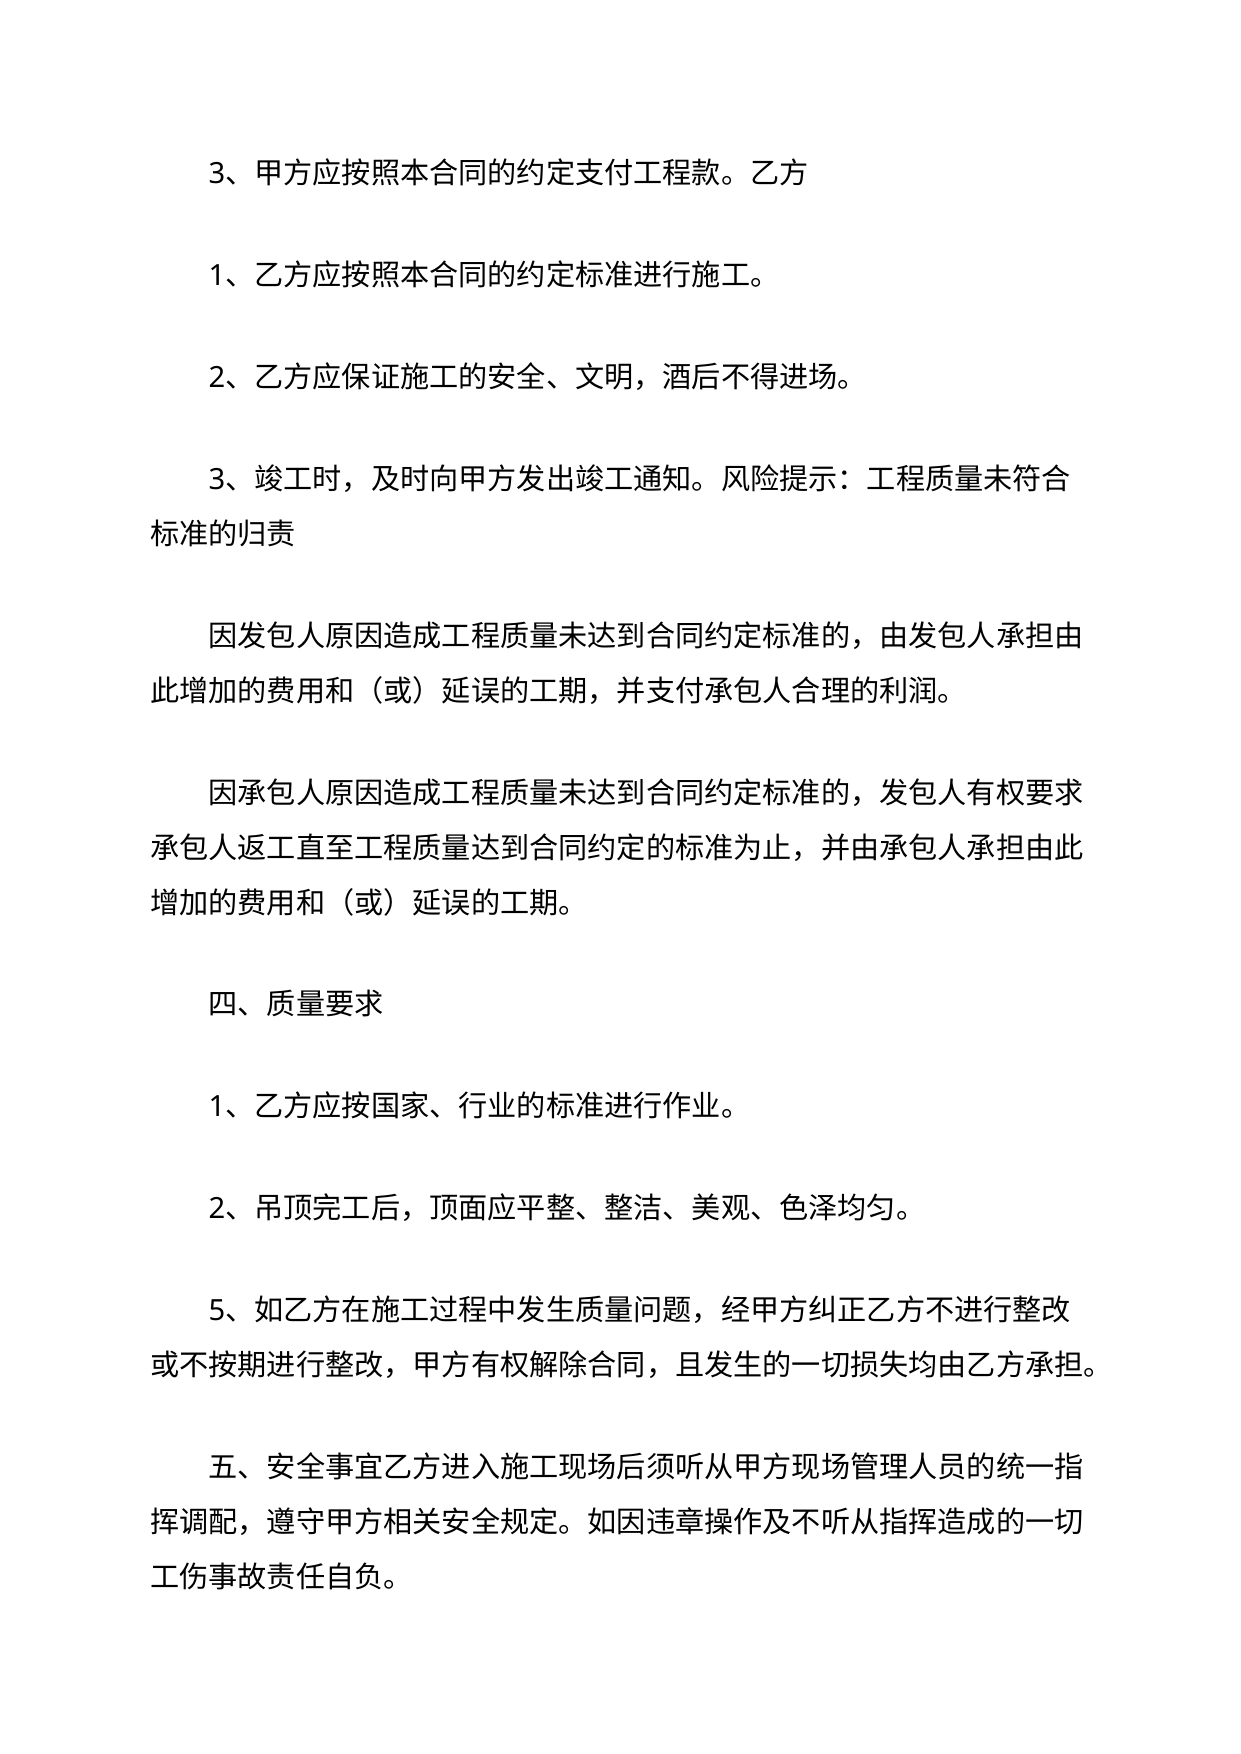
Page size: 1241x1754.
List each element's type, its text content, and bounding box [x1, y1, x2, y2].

text 五、安全事宜乙方进入施工现场后须听从甲方现场管理人员的统一指挥调配，遵守甲方相关安全规定。如因违章操作及不听从指挥造成的一切工伤事故责任自负。 [150, 1443, 1090, 1596]
text 因发包人原因造成工程质量未达到合同约定标准的，由发包人承担由此增加的费用和（或）延误的工期，并支付承包人合理的利润。 [150, 613, 1090, 710]
text 3、甲方应按照本合同的约定支付工程款。乙方 [150, 150, 1090, 192]
text 5、如乙方在施工过程中发生质量问题，经甲方纠正乙方不进行整改或不按期进行整改，甲方有权解除合同，且发生的一切损失均由乙方承担。 [150, 1287, 1090, 1384]
text 1、乙方应按国家、行业的标准进行作业。 [150, 1083, 1090, 1125]
text 2、吊顶完工后，顶面应平整、整洁、美观、色泽均匀。 [150, 1185, 1090, 1227]
text 2、乙方应保证施工的安全、文明，酒后不得进场。 [150, 354, 1090, 396]
text 四、质量要求 [150, 981, 1090, 1023]
text 因承包人原因造成工程质量未达到合同约定标准的，发包人有权要求承包人返工直至工程质量达到合同约定的标准为止，并由承包人承担由此增加的费用和（或）延误的工期。 [150, 769, 1090, 921]
text 3、竣工时，及时向甲方发出竣工通知。风险提示：工程质量未符合标准的归责 [150, 456, 1090, 553]
text 1、乙方应按照本合同的约定标准进行施工。 [150, 252, 1090, 294]
